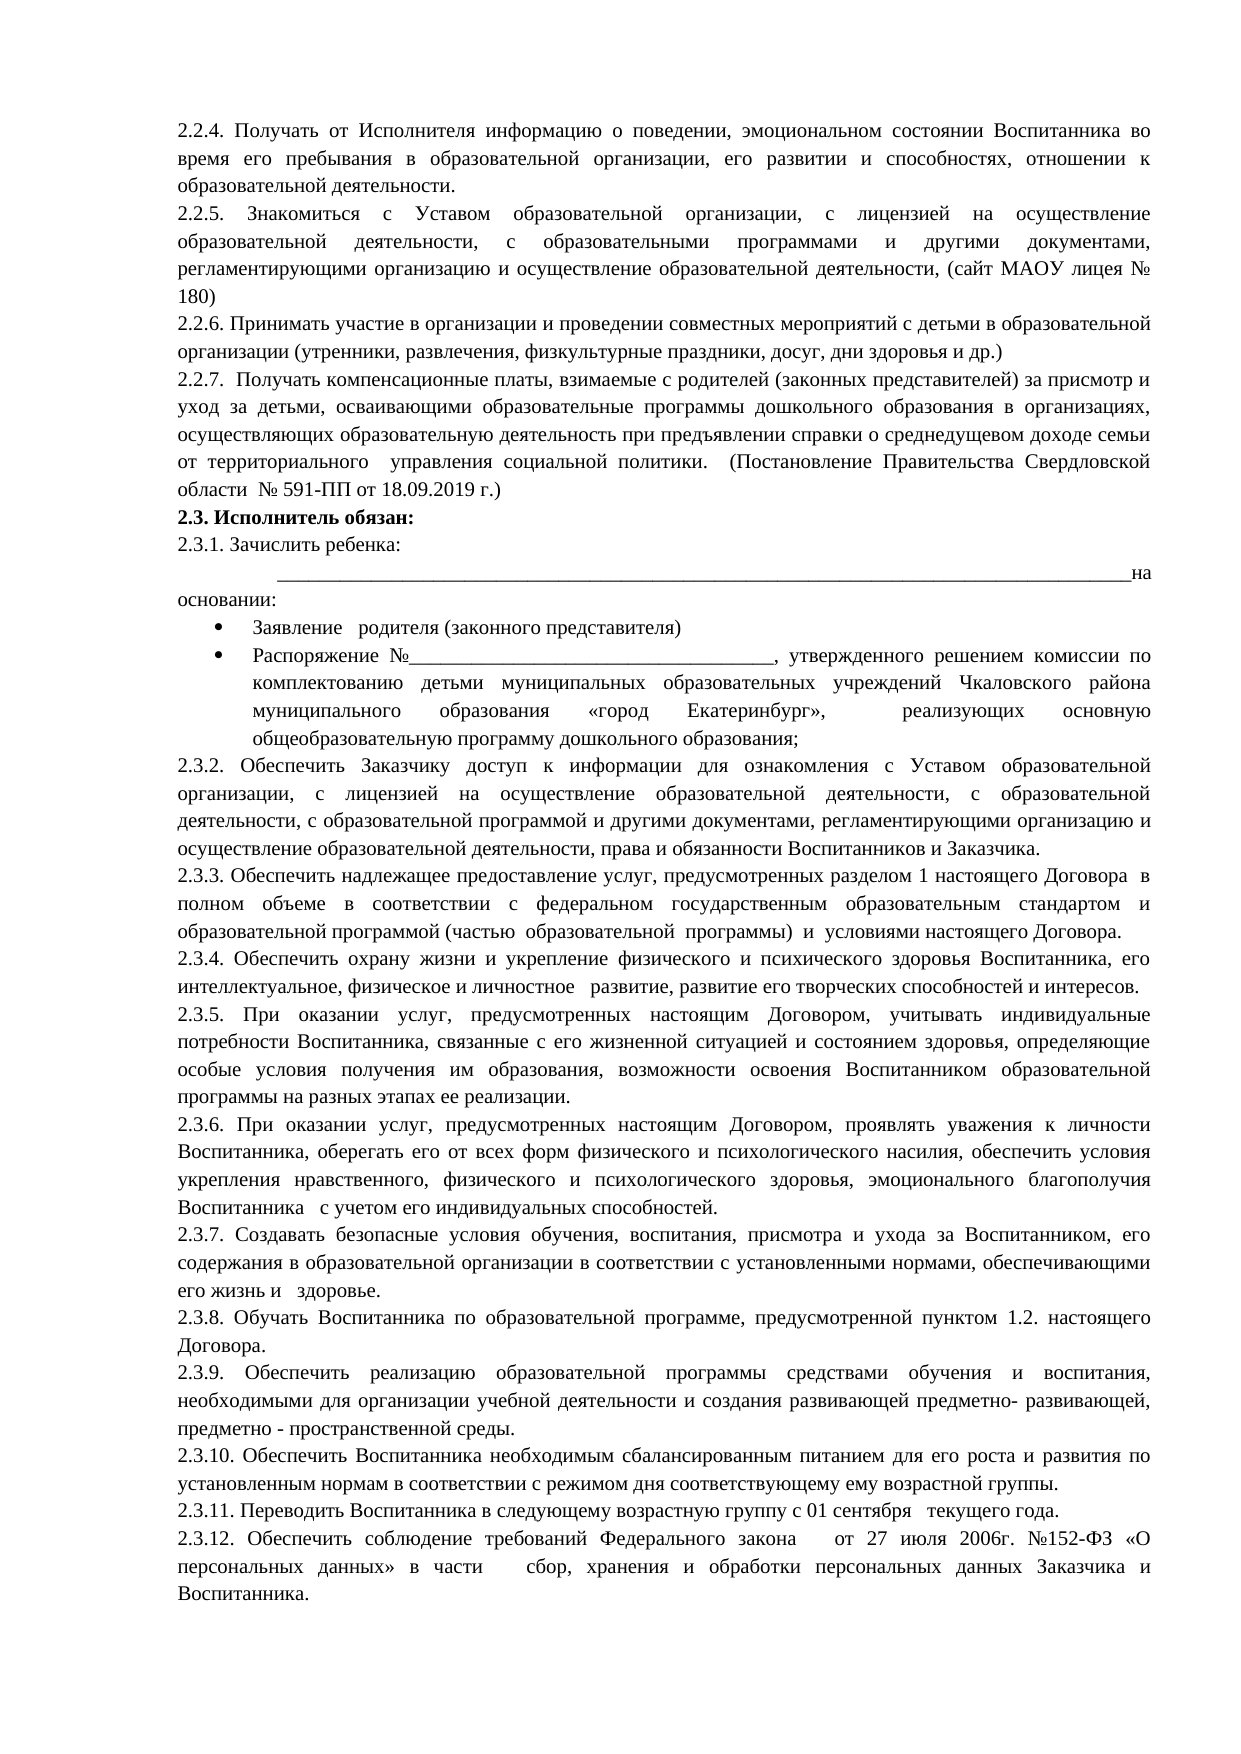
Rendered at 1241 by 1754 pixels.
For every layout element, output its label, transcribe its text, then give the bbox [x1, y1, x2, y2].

text 2.3.12. Обеспечить соблюдение требований Федерального закона от 27 июля 2006г. №152-ФЗ «О персональных данных» в части сбор, хранения и обработки персональных данных Заказчика и Воспитанника. [177, 1526, 1152, 1605]
text __________________________________________________________________________________на основании: [177, 560, 1152, 611]
text 2.2.5. Знакомиться с Уставом образовательной организации, с лицензией на осуществление образовательной деятельности, с образовательными программами и другими документами, регламентирующими организацию и осуществление образовательной деятельности, (сайт МАОУ лицея № 180) [177, 201, 1152, 308]
text 2.3.10. Обеспечить Воспитанника необходимым сбалансированным питанием для его роста и развития по установленным нормам в соответствии с режимом дня соответствующему ему возрастной группы. [177, 1443, 1152, 1495]
text 2.2.4. Получать от Исполнителя информацию о поведении, эмоциональном состоянии Воспитанника во время его пребывания в образовательной организации, его развитии и способностях, отношении к образовательной деятельности. [177, 118, 1152, 197]
text 2.3.5. При оказании услуг, предусмотренных настоящим Договором, учитывать индивидуальные потребности Воспитанника, связанные с его жизненной ситуацией и состоянием здоровья, определяющие особые условия получения им образования, возможности освоения Воспитанником образовательной программы на разных этапах ее реализации. [177, 1001, 1152, 1108]
text 2.3.9. Обеспечить реализацию образовательной программы средствами обучения и воспитания, необходимыми для организации учебной деятельности и создания развивающей предметно- развивающей, предметно - пространственной среды. [177, 1360, 1152, 1439]
text 2.3.7. Создавать безопасные условия обучения, воспитания, присмотра и ухода за Воспитанником, его содержания в образовательной организации в соответствии с установленными нормами, обеспечивающими его жизнь и здоровье. [177, 1222, 1152, 1302]
text 2.3.1. Зачислить ребенка: [177, 532, 1152, 556]
text 2.3. Исполнитель обязан: [177, 504, 1152, 529]
list Распоряжение №___________________________________, утвержденного решением комиссии по комплектованию детьми муниципальных образовательных учреждений Чкаловского района муниципального образования «город Екатеринбург», реализующих основную общеобразовательную программу дошкольного образования; [215, 643, 1152, 749]
text 2.3.2. Обеспечить Заказчику доступ к информации для ознакомления с Уставом образовательной организации, с лицензией на осуществление образовательной деятельности, с образовательной деятельности, с образовательной программой и другими документами, регламентирующими организацию и осуществление образовательной деятельности, права и обязанности Воспитанников и Заказчика. [177, 753, 1152, 860]
text 2.3.3. Обеспечить надлежащее предоставление услуг, предусмотренных разделом 1 настоящего Договора в полном объеме в соответствии с федеральном государственным образовательным стандартом и образовательной программой (частью образовательной программы) и условиями настоящего Договора. [177, 863, 1152, 943]
text 2.2.6. Принимать участие в организации и проведении совместных мероприятий с детьми в образовательной организации (утренники, развлечения, физкультурные праздники, досуг, дни здоровья и др.) [177, 311, 1152, 363]
text 2.3.11. Переводить Воспитанника в следующему возрастную группу с 01 сентября текущего года. [177, 1498, 1152, 1522]
text 2.2.7. Получать компенсационные платы, взимаемые с родителей (законных представителей) за присмотр и уход за детьми, осваивающими образовательные программы дошкольного образования в организациях, осуществляющих образовательную деятельность при предъявлении справки о среднедущевом доходе семьи от территориального управления социальной политики. (Постановление Правительства Свердловской области № 591-ПП от 18.09.2019 г.) [177, 367, 1152, 501]
list Заявление родителя (законного представителя) [215, 615, 1152, 639]
text 2.3.4. Обеспечить охрану жизни и укрепление физического и психического здоровья Воспитанника, его интеллектуальное, физическое и личностное развитие, развитие его творческих способностей и интересов. [177, 946, 1152, 998]
text 2.3.6. При оказании услуг, предусмотренных настоящим Договором, проявлять уважения к личности Воспитанника, оберегать его от всех форм физического и психологического насилия, обеспечить условия укрепления нравственного, физического и психологического здоровья, эмоционального благополучия Воспитанника с учетом его индивидуальных способностей. [177, 1112, 1152, 1219]
text 2.3.8. Обучать Воспитанника по образовательной программе, предусмотренной пунктом 1.2. настоящего Договора. [177, 1305, 1152, 1357]
